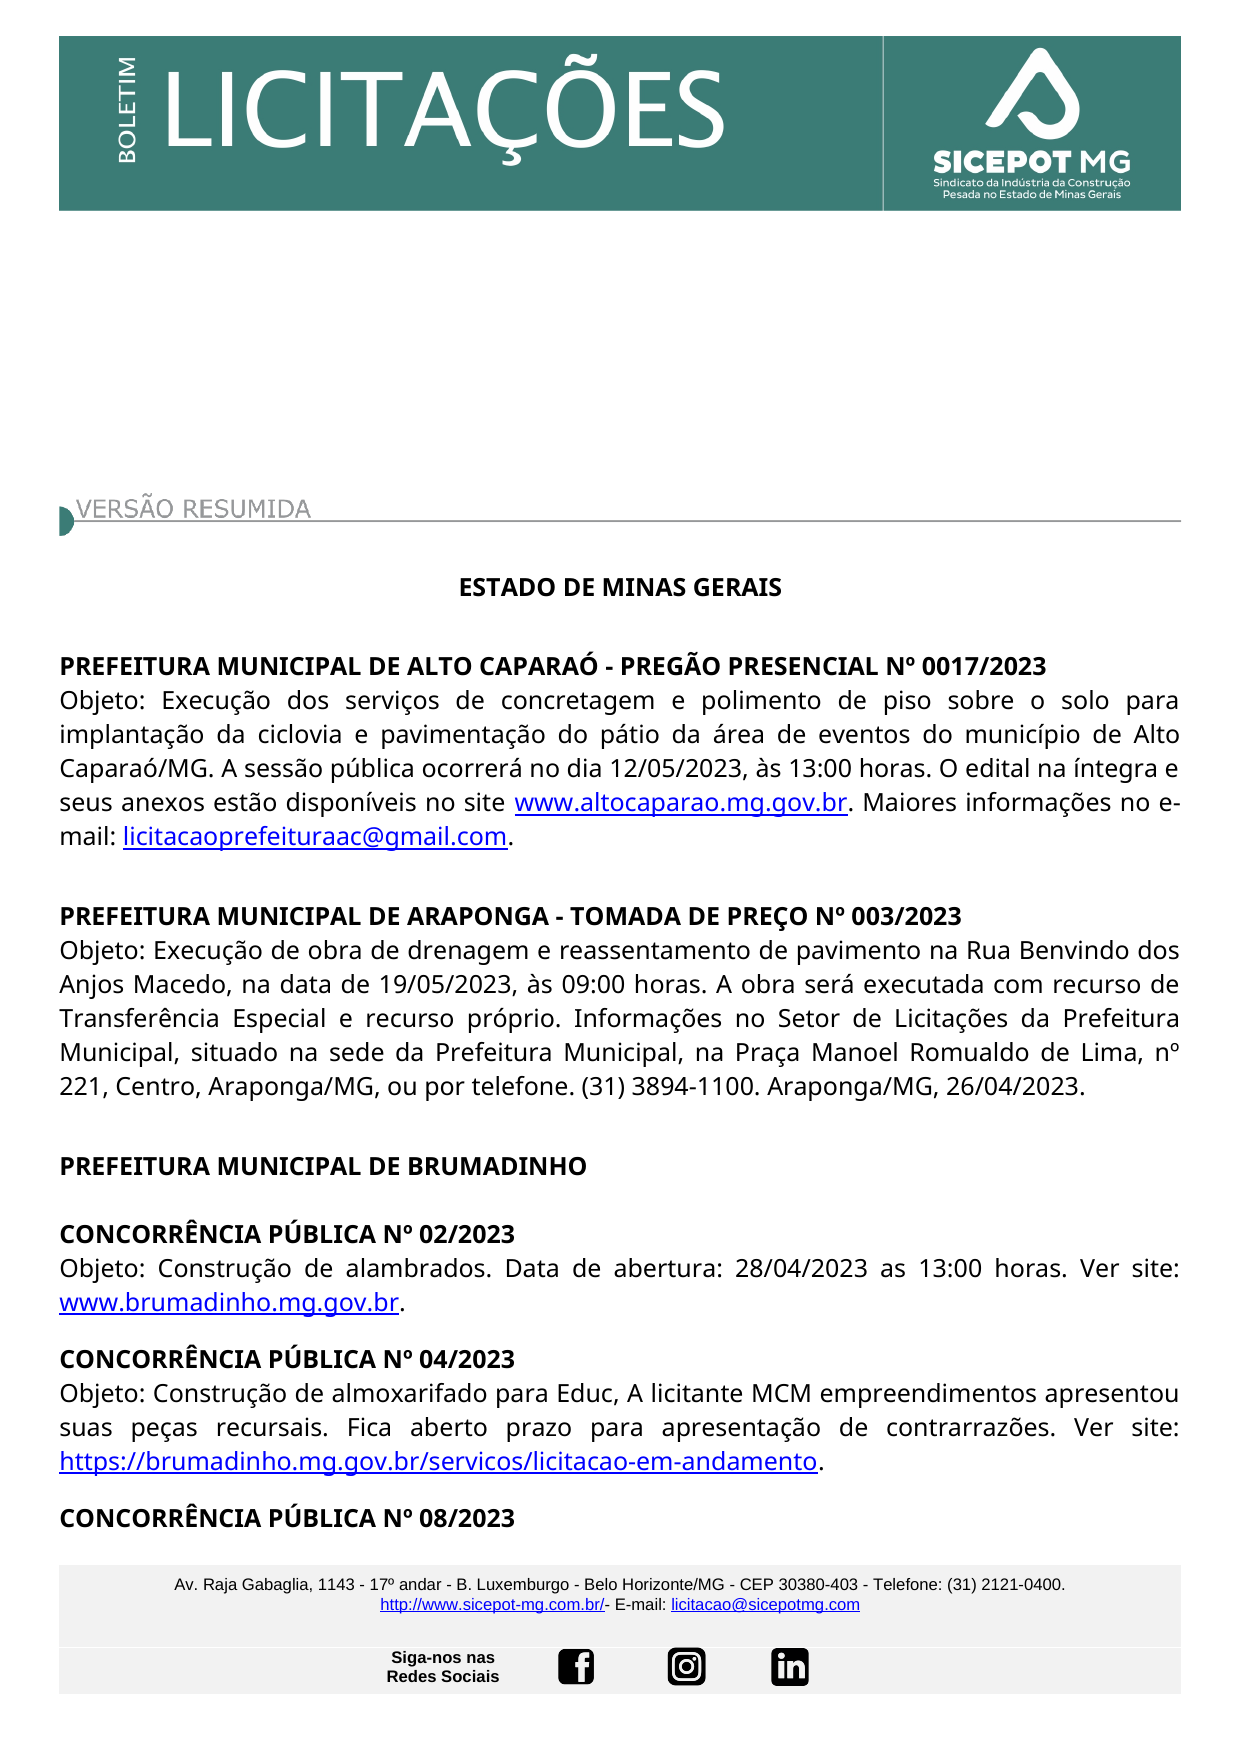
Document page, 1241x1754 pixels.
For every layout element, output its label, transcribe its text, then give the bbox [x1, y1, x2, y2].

picture [59, 36, 1181, 211]
picture [59, 493, 1182, 536]
text Objeto: Execução de obra de drenagem e reassentamento de pavimento na Rua Benvindo dos Anjos Macedo, na data de 19/05/2023, às 09:00 horas. A obra será executada com recurso de Transferência Especial e recurso próprio. Informações no Setor de Licitações da Prefeitura Municipal, situado na sede da Prefeitura Municipal, na Praça Manoel Romualdo de Lima, nº 221, Centro, Araponga/MG, ou por telefone. (31) 3894-1100. Araponga/MG, 26/04/2023. [59, 932, 1181, 1103]
text Objeto: Construção de almoxarifado para Educ, A licitante MCM empreendimentos apresentou suas peças recursais. Fica aberto prazo para apresentação de contrarrazões. Ver site: https://brumadinho.mg.gov.br/servicos/licitacao-em-andamento. [59, 1375, 1181, 1477]
text CONCORRÊNCIA PÚBLICA Nº 02/2023 [59, 1216, 1181, 1250]
picture [667, 1647, 706, 1686]
picture [771, 1648, 809, 1686]
text CONCORRÊNCIA PÚBLICA Nº 08/2023 [59, 1500, 1181, 1534]
text ESTADO DE MINAS GERAIS [59, 569, 1181, 603]
picture [557, 1648, 594, 1685]
text Objeto: Execução dos serviços de concretagem e polimento de piso sobre o solo para implantação da ciclovia e pavimentação do pátio da área de eventos do município de Alto Caparaó/MG. A sessão pública ocorrerá no dia 12/05/2023, às 13:00 horas. O edital na íntegra e seus anexos estão disponíveis no site www.altocaparao.mg.gov.br. Maiores informações no e-mail: licitacaoprefeituraac@gmail.com. [59, 683, 1181, 853]
text Objeto: Construção de alambrados. Data de abertura: 28/04/2023 as 13:00 horas. Ver site: www.brumadinho.mg.gov.br. [59, 1250, 1181, 1318]
text CONCORRÊNCIA PÚBLICA Nº 04/2023 [59, 1341, 1181, 1375]
text PREFEITURA MUNICIPAL DE BRUMADINHO [59, 1148, 1181, 1182]
text PREFEITURA MUNICIPAL DE ALTO CAPARAÓ - PREGÃO PRESENCIAL Nº 0017/2023 [59, 649, 1181, 683]
text PREFEITURA MUNICIPAL DE ARAPONGA - TOMADA DE PREÇO Nº 003/2023 [59, 898, 1181, 932]
